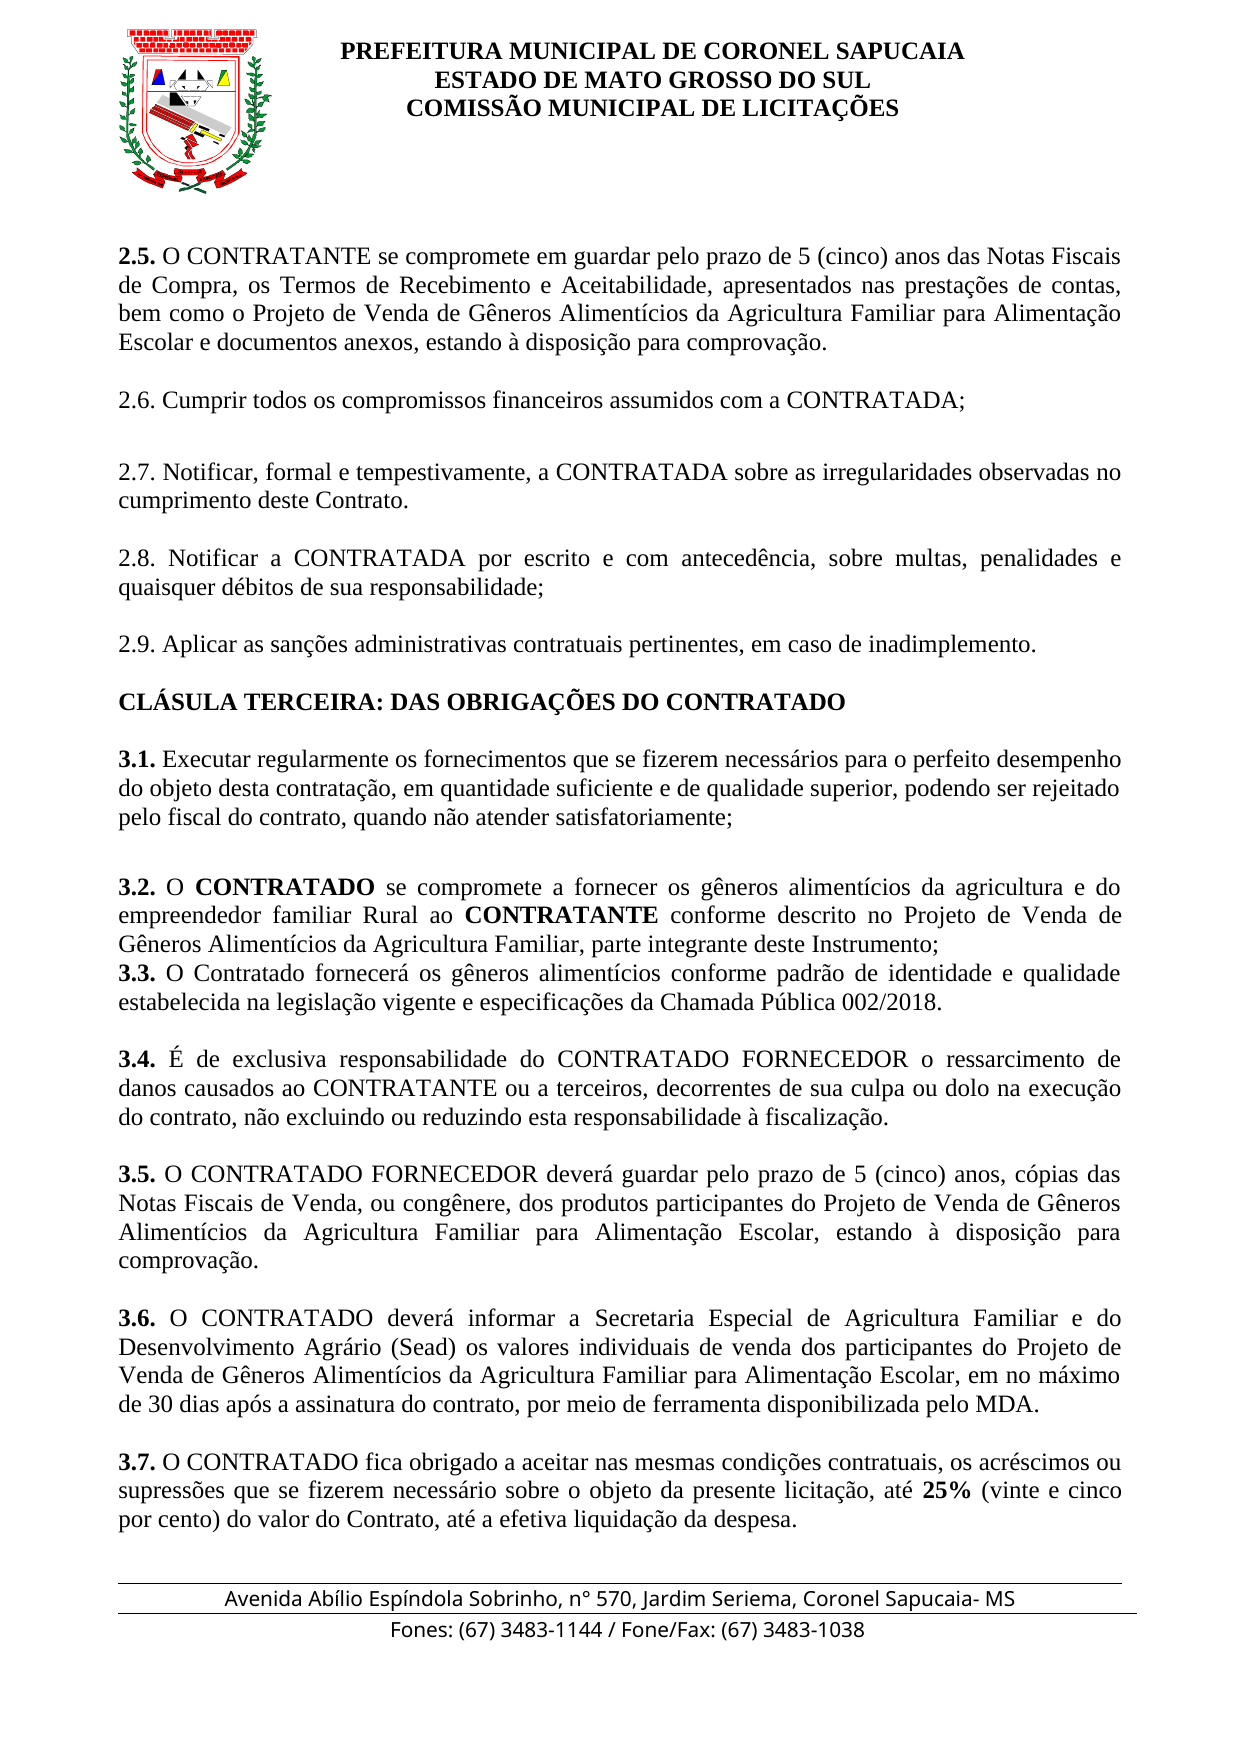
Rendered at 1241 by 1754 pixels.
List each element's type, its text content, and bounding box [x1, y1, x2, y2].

text 2.5. O CONTRATANTE se compromete em guardar pelo prazo de 5 (cinco) anos das Notas Fiscais de Compra, os Termos de Recebimento e Aceitabilidade, apresentados nas prestações de contas, bem como o Projeto de Venda de Gêneros Alimentícios da Agricultura Familiar para Alimentação Escolar e documentos anexos, estando à disposição para comprovação. [118, 241, 1122, 356]
text CLÁSULA TERCEIRA: DAS OBRIGAÇÕES DO CONTRATADO [118, 687, 1122, 715]
text 2.8. Notificar a CONTRATADA por escrito e com antecedência, sobre multas, penalidades e quaisquer débitos de sua responsabilidade; [118, 543, 1122, 600]
text 3.2. O CONTRATADO se compromete a fornecer os gêneros alimentícios da agricultura e do empreendedor familiar Rural ao CONTRATANTE conforme descrito no Projeto de Venda de Gêneros Alimentícios da Agricultura Familiar, parte integrante deste Instrumento; [118, 872, 1122, 958]
text 2.6. Cumprir todos os compromissos financeiros assumidos com a CONTRATADA; [118, 385, 1122, 413]
text 3.6. O CONTRATADO deverá informar a Secretaria Especial de Agricultura Familiar e do Desenvolvimento Agrário (Sead) os valores individuais de venda dos participantes do Projeto de Venda de Gêneros Alimentícios da Agricultura Familiar para Alimentação Escolar, em no máximo de 30 dias após a assinatura do contrato, por meio de ferramenta disponibilizada pelo MDA. [118, 1303, 1122, 1418]
text 3.7. O CONTRATADO fica obrigado a aceitar nas mesmas condições contratuais, os acréscimos ou supressões que se fizerem necessário sobre o objeto da presente licitação, até 25% (vinte e cinco por cento) do valor do Contrato, até a efetiva liquidação da despesa. [118, 1447, 1122, 1533]
text 2.9. Aplicar as sanções administrativas contratuais pertinentes, em caso de inadimplemento. [118, 629, 1122, 658]
text 3.5. O CONTRATADO FORNECEDOR deverá guardar pelo prazo de 5 (cinco) anos, cópias das Notas Fiscais de Venda, ou congênere, dos produtos participantes do Projeto de Venda de Gêneros Alimentícios da Agricultura Familiar para Alimentação Escolar, estando à disposição para comprovação. [118, 1159, 1122, 1274]
text 3.3. O Contratado fornecerá os gêneros alimentícios conforme padrão de identidade e qualidade estabelecida na legislação vigente e especificações da Chamada Pública 002/2018. [118, 958, 1122, 1015]
text 2.7. Notificar, formal e tempestivamente, a CONTRATADA sobre as irregularidades observadas no cumprimento deste Contrato. [118, 457, 1122, 514]
text 3.4. É de exclusiva responsabilidade do CONTRATADO FORNECEDOR o ressarcimento de danos causados ao CONTRATANTE ou a terceiros, decorrentes de sua culpa ou dolo na execução do contrato, não excluindo ou reduzindo esta responsabilidade à fiscalização. [118, 1044, 1122, 1130]
text 3.1. Executar regularmente os fornecimentos que se fizerem necessários para o perfeito desempenho do objeto desta contratação, em quantidade suficiente e de qualidade superior, podendo ser rejeitado pelo fiscal do contrato, quando não atender satisfatoriamente; [118, 744, 1122, 830]
